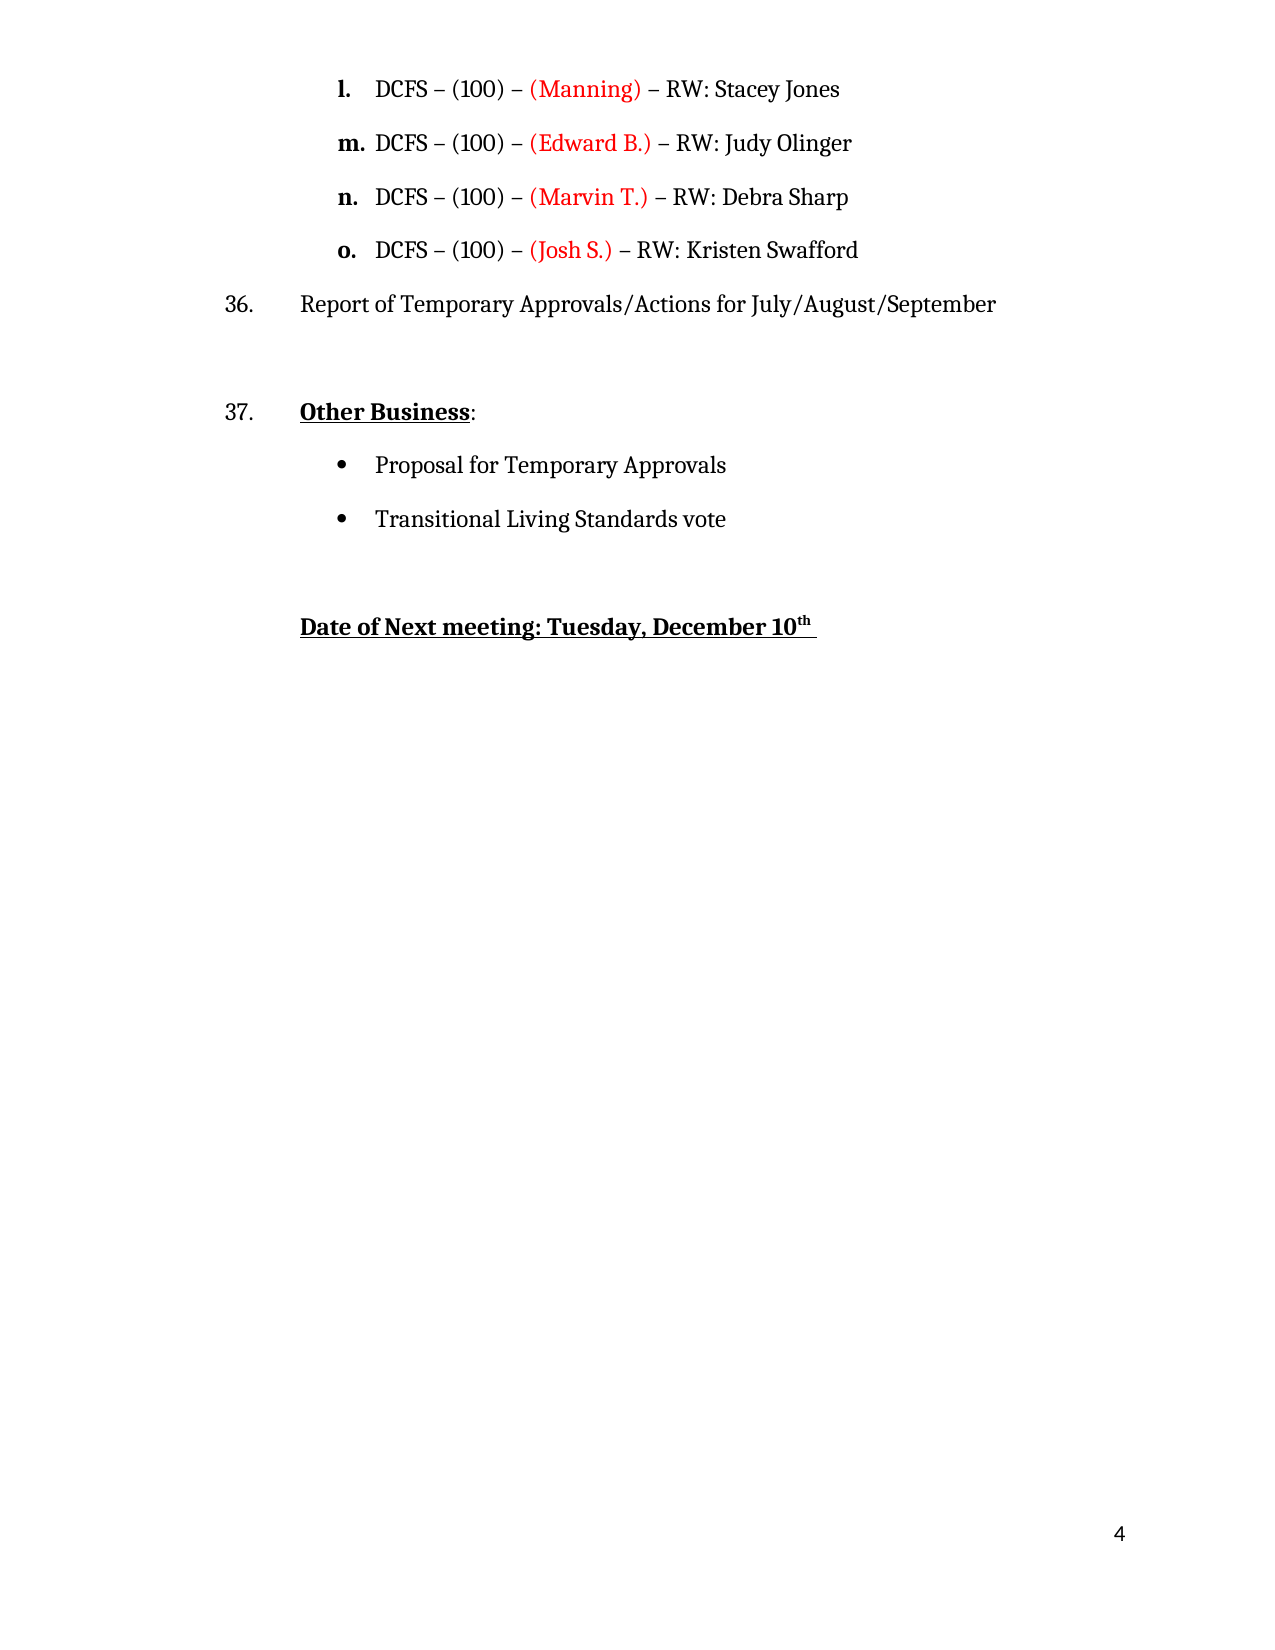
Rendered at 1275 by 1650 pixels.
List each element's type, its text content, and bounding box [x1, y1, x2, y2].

list Transitional Living Standards vote [337, 505, 1125, 534]
list DCFS – (100) – (Edward B.) – RW: Judy Olinger [337, 129, 1125, 157]
list Other Business: [225, 397, 1125, 426]
list Proposal for Temporary Approvals [337, 451, 1125, 480]
list DCFS – (100) – (Manning) – RW: Stacey Jones [337, 75, 1125, 104]
text Date of Next meeting: Tuesday, December 10th [300, 612, 1125, 641]
list DCFS – (100) – (Marvin T.) – RW: Debra Sharp [337, 182, 1125, 211]
list Report of Temporary Approvals/Actions for July/August/September [225, 290, 1125, 319]
list DCFS – (100) – (Josh S.) – RW: Kristen Swafford [337, 236, 1125, 265]
